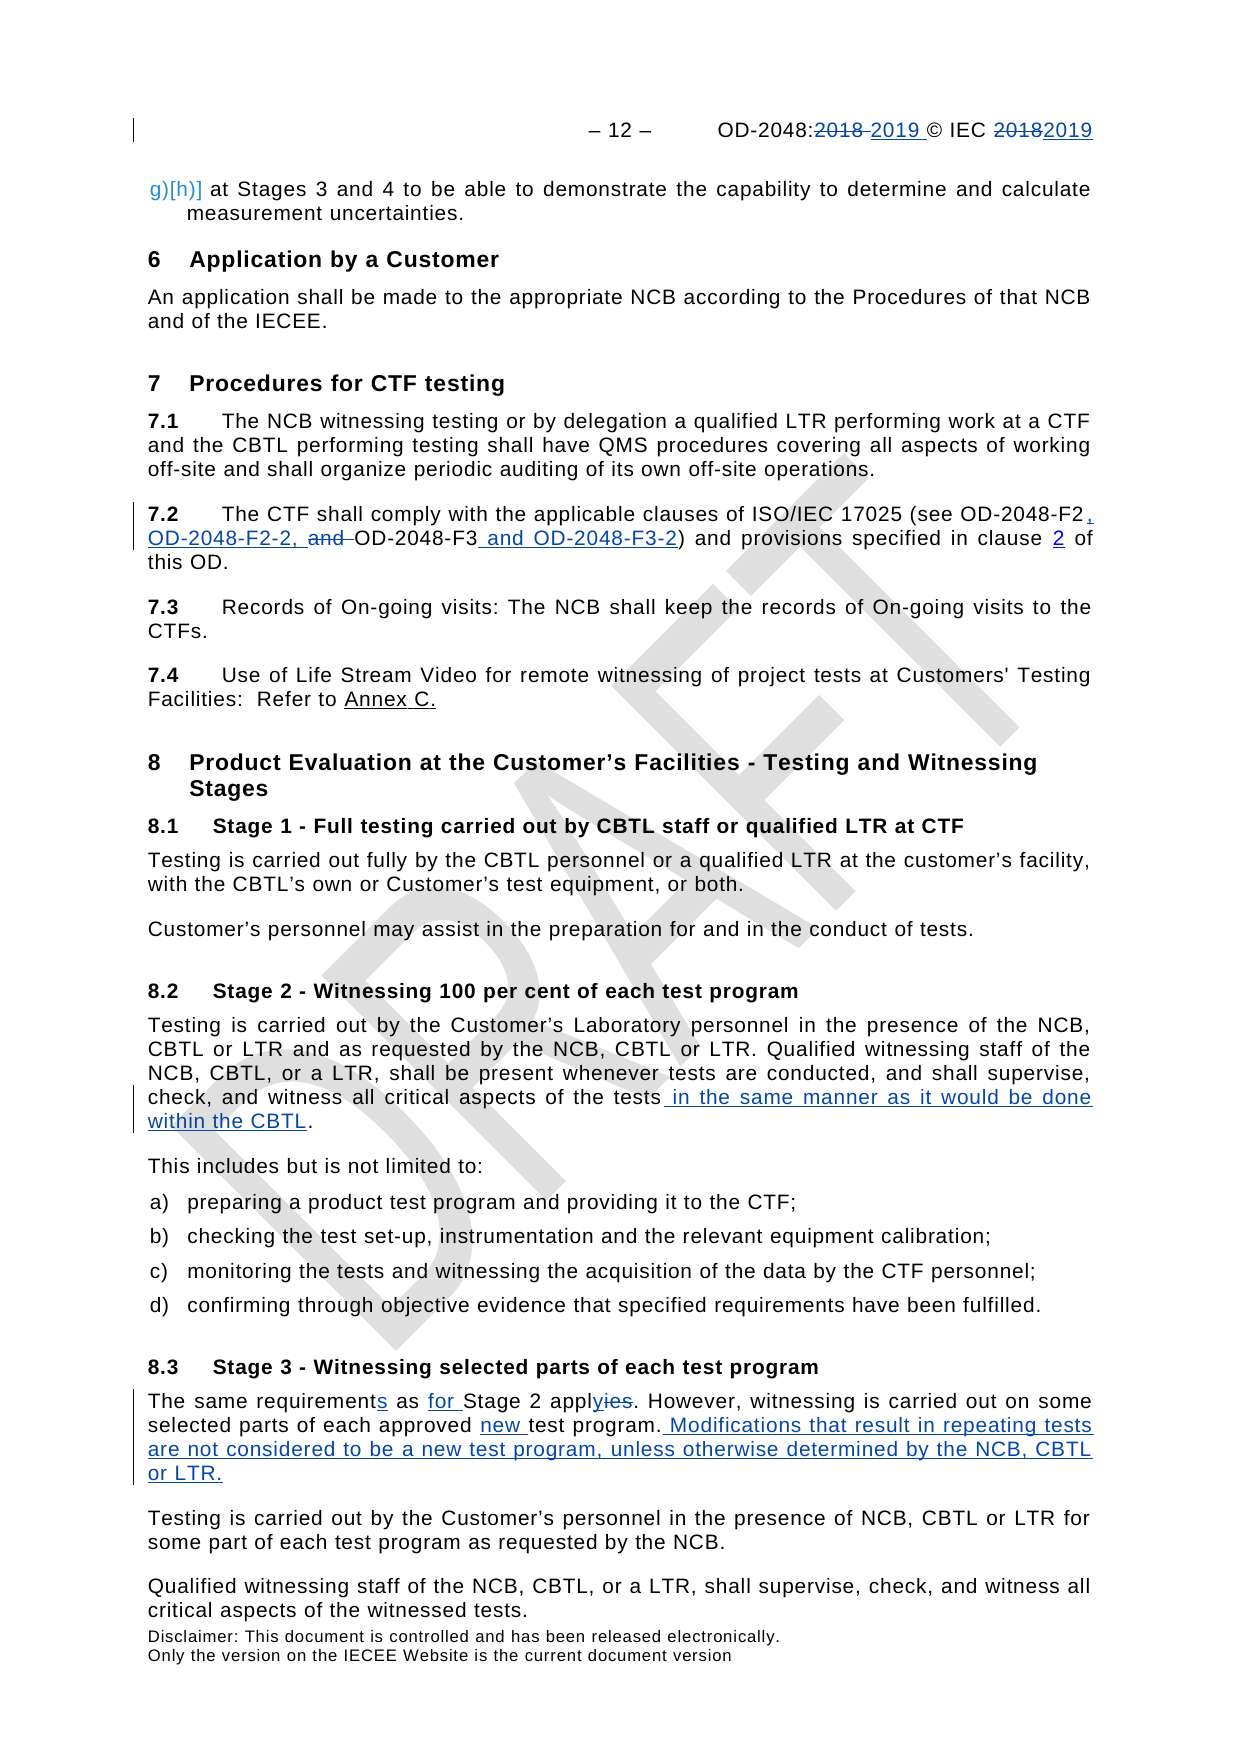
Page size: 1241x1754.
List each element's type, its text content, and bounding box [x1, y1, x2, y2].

text The same requirement as Stage 2 appl. However, witnessing is carried out on some selected parts of each approved test program. [148, 1459, 1092, 1485]
subtitle Stage 1 - Full testing carried out by CBTL staff or qualified LTR at CTF [148, 814, 1092, 838]
text An application shall be made to the appropriate NCB according to the Procedures of that NCB and of the IECEE. [148, 285, 1092, 333]
text Customer’s personnel may assist in the preparation for and in the conduct of tests. [148, 917, 1092, 941]
text 7.2 The CTF shall comply with the applicable clauses of ISO/IEC 17025 (see OD-2048-F2 OD-2048-F3) and provisions specified in clause 2 of this OD. [148, 502, 1092, 574]
subtitle Stage 2 - Witnessing 100 per cent of each test program [148, 978, 1092, 1002]
subtitle Product Evaluation at the Customer’s Facilities - Testing and Witnessing Stages [148, 749, 1092, 801]
text Testing is carried out by the Customer’s personnel in the presence of NCB, CBTL or LTR for some part of each test program as requested by the NCB. [148, 1506, 1092, 1553]
text Qualified witnessing staff of the NCB, CBTL, or a LTR, shall supervise, check, and witness all critical aspects of the witnessed tests. [148, 1574, 1092, 1622]
list checking the test set-up, instrumentation and the relevant equipment calibration; [149, 1224, 1092, 1248]
list confirming through objective evidence that specified requirements have been fulfilled. [149, 1293, 1092, 1317]
text Testing is carried out by the Customer’s Laboratory personnel in the presence of the NCB, CBTL or LTR and as requested by the NCB, CBTL or LTR. Qualified witnessing staff of the NCB, CBTL, or a LTR, shall be present whenever tests are conducted, and shall supervise, check, and witness all critical aspects of the tests. [148, 1013, 1092, 1133]
text This includes but is not limited to: [148, 1153, 1092, 1177]
list monitoring the tests and witnessing the acquisition of the data by the CTF personnel; [149, 1259, 1092, 1283]
list preparing a product test program and providing it to the CTF; [149, 1190, 1092, 1214]
text 7.1 The NCB witnessing testing or by delegation a qualified LTR performing work at a CTF and the CBTL performing testing shall have QMS procedures covering all aspects of working off-site and shall organize periodic auditing of its own off-site operations. [148, 409, 1092, 481]
subtitle Stage 3 - Witnessing selected parts of each test program [148, 1354, 1092, 1378]
subtitle Procedures for CTF testing [148, 370, 1092, 397]
list at Stages 3 and 4 to be able to demonstrate the capability to determine and calculate measurement uncertainties. [149, 177, 1092, 225]
text 7.3 Records of On-going visits: The NCB shall keep the records of On-going visits to the CTFs. [148, 594, 1092, 642]
text The same requirement as Stage 2 appl. However, witnessing is carried out on some selected parts of each approved test program. [148, 1389, 1092, 1458]
text Testing is carried out fully by the CBTL personnel or a qualified LTR at the customer’s facility, with the CBTL’s own or Customer’s test equipment, or both. [148, 848, 1092, 896]
text 7.4 Use of Life Stream Video for remote witnessing of project tests at Customers' Testing Facilities: Refer to . [148, 663, 1092, 711]
subtitle Application by a Customer [148, 246, 1092, 272]
